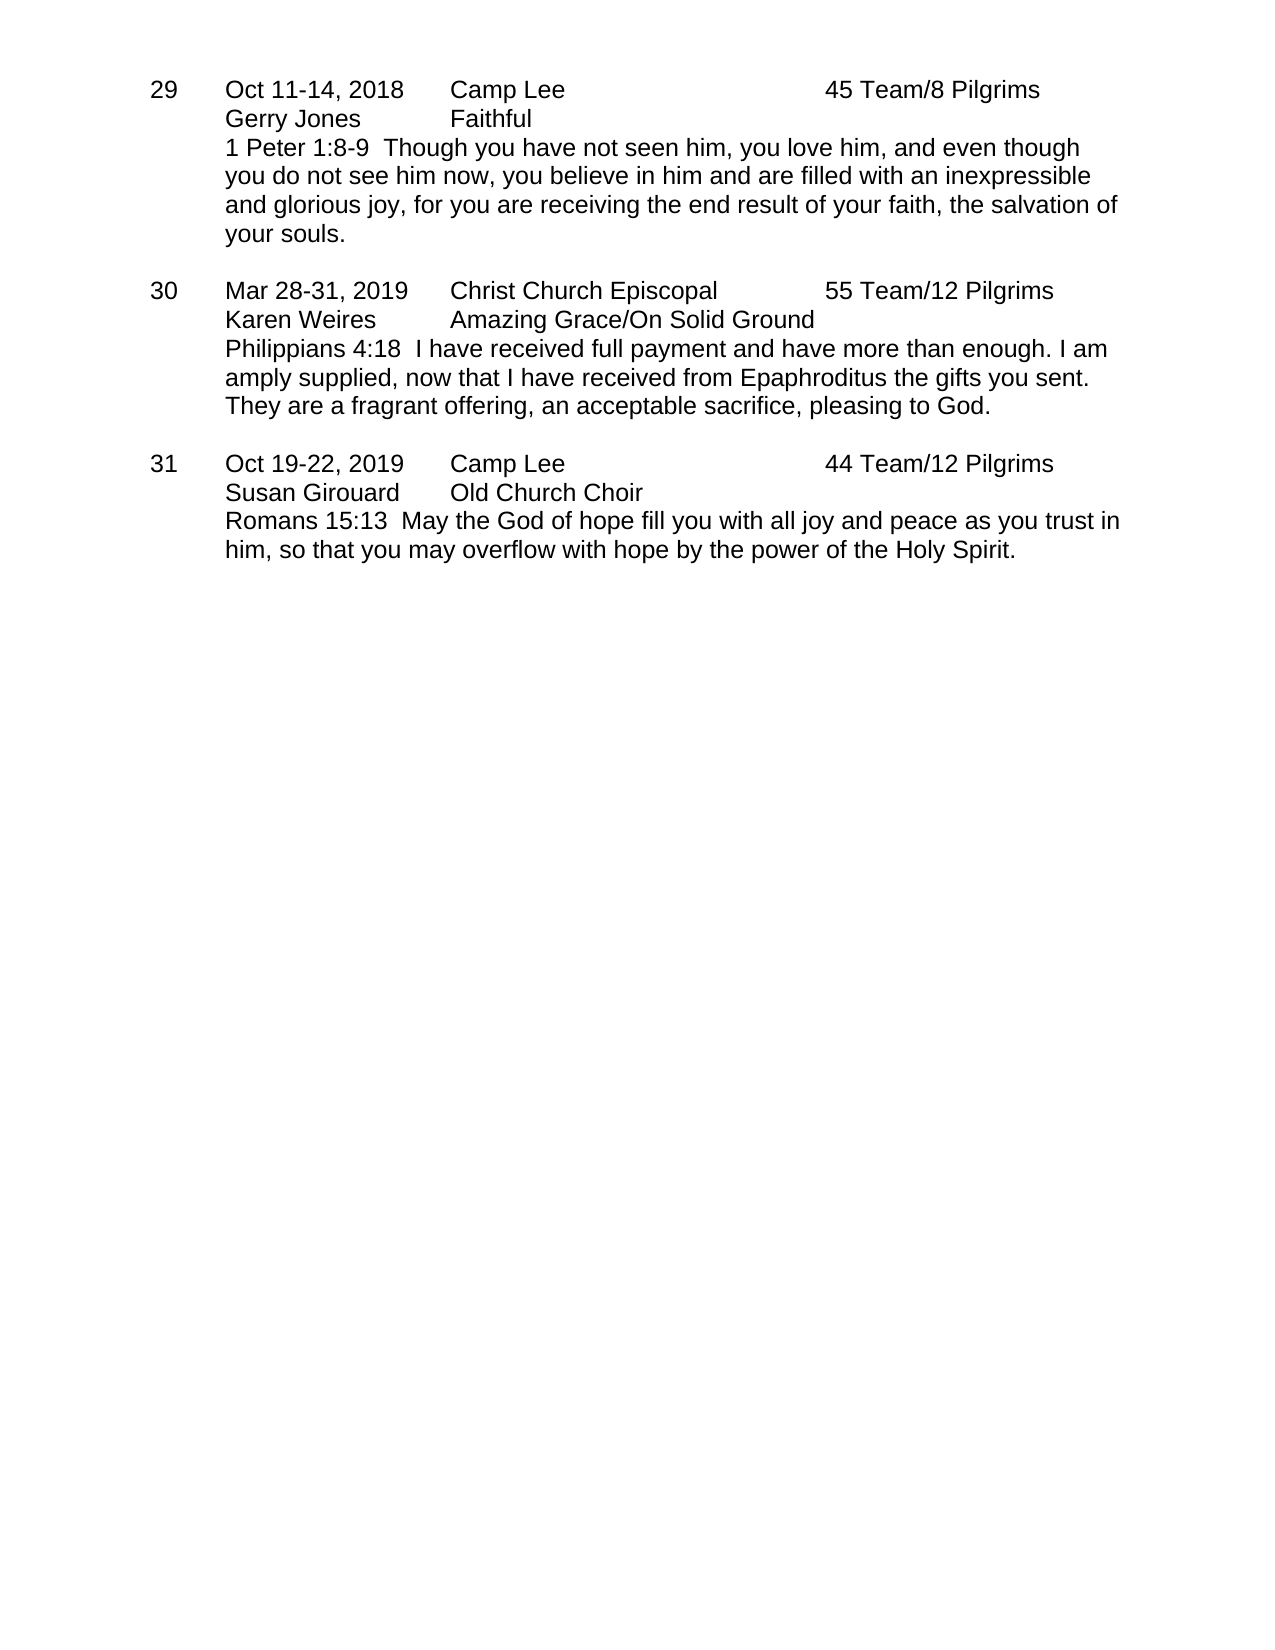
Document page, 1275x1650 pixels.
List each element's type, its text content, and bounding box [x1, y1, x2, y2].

text 31 Oct 19-22, 2019 Camp Lee 44 Team/12 Pilgrims [150, 449, 1125, 477]
text Karen Weires Amazing Grace/On Solid Ground [150, 305, 1125, 334]
text 1 Peter 1:8-9 Though you have not seen him, you love him, and even though you do not see him now, you believe in him and are filled with an inexpressible and glorious joy, for you are receiving the end result of your faith, the salvation of your souls. [225, 132, 1125, 247]
text 29 Oct 11-14, 2018 Camp Lee 45 Team/8 Pilgrims [150, 75, 1125, 104]
text Susan Girouard Old Church Choir [150, 477, 1125, 506]
text 30 Mar 28-31, 2019 Christ Church Episcopal 55 Team/12 Pilgrims [150, 276, 1125, 305]
text Gerry Jones Faithful [150, 104, 1125, 132]
text Romans 15:13 May the God of hope fill you with all joy and peace as you trust in him, so that you may overflow with hope by the power of the Holy Spirit. [225, 506, 1125, 564]
text Philippians 4:18 I have received full payment and have more than enough. I am amply supplied, now that I have received from Epaphroditus the gifts you sent. They are a fragrant offering, an acceptable sacrifice, pleasing to God. [225, 334, 1125, 420]
